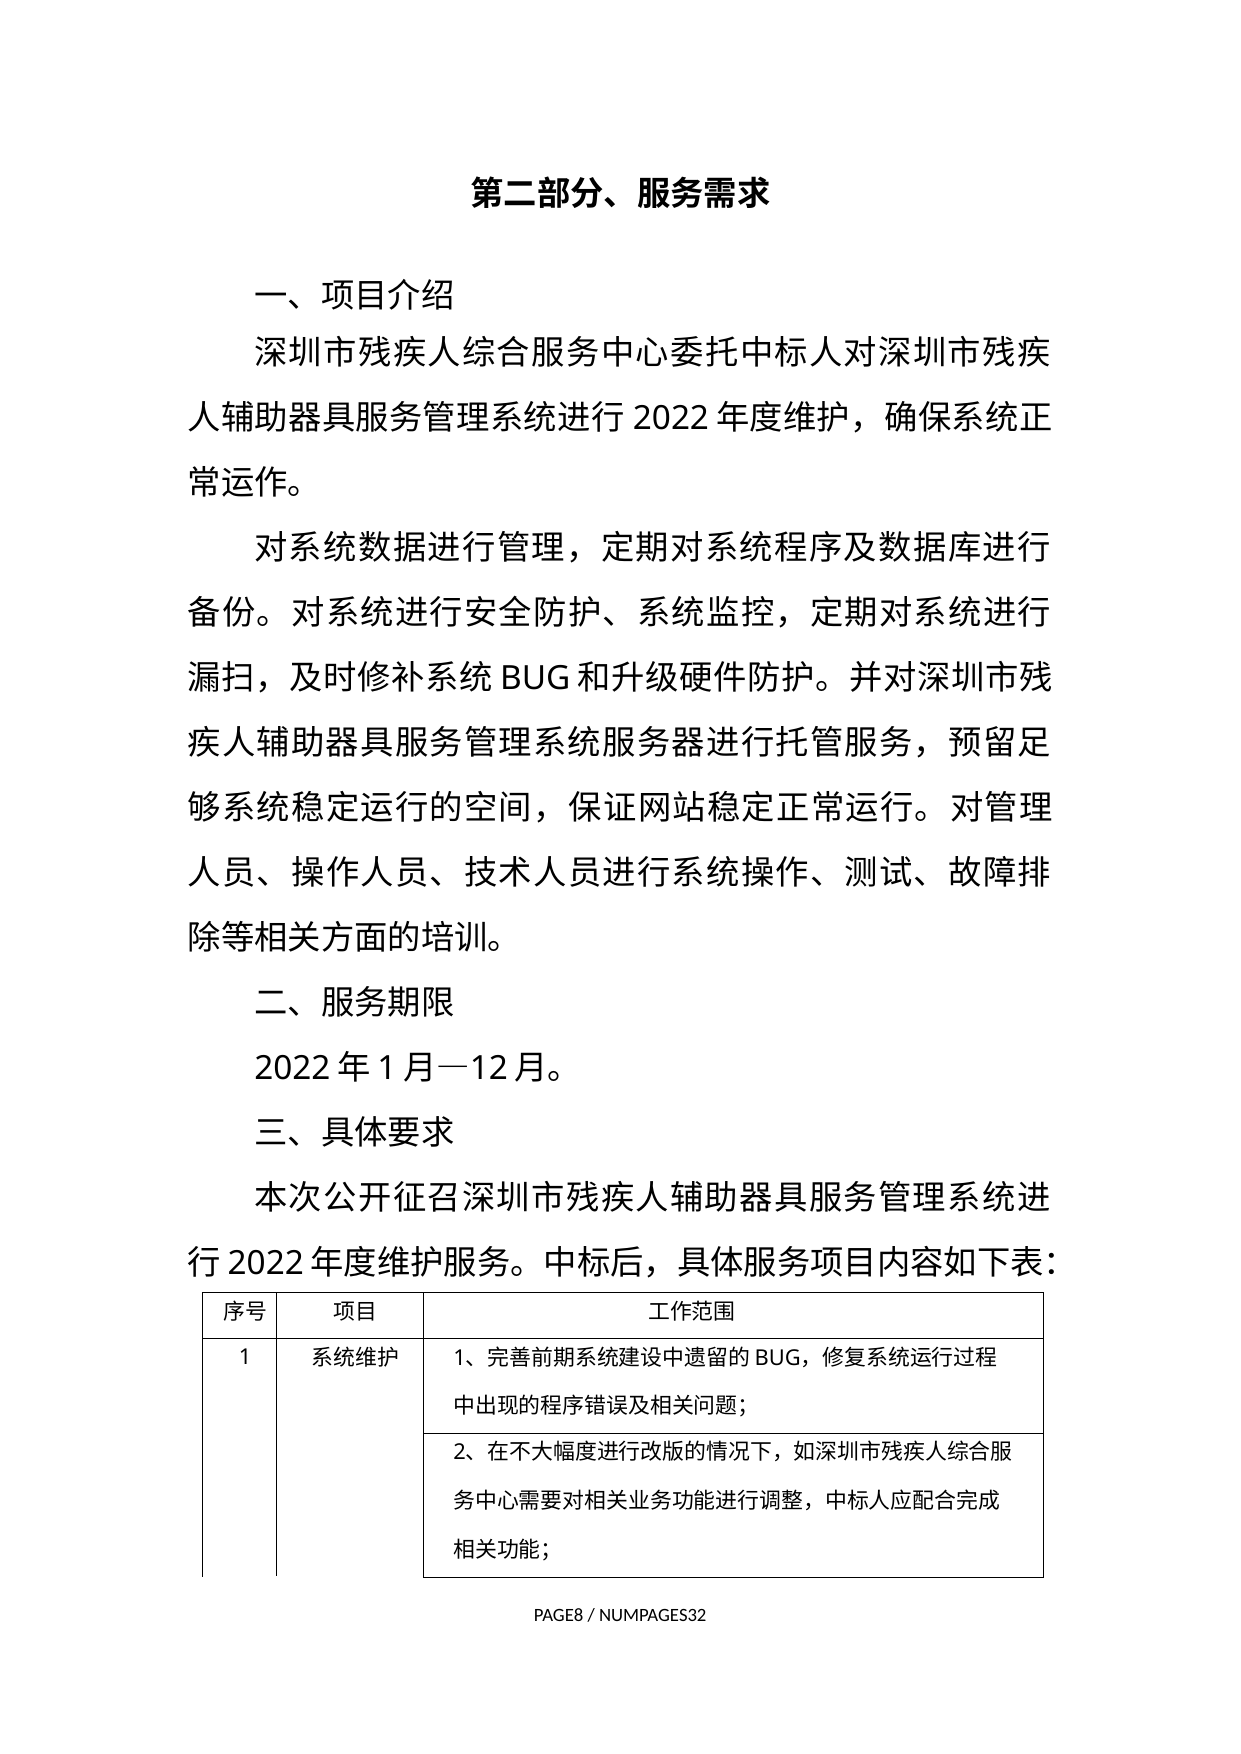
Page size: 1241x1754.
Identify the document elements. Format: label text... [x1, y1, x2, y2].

table_header 工作范围 [424, 1293, 1043, 1338]
table_cell 1、完善前期系统建设中遗留的BUG，修复系统运行过程中出现的程序错误及相关问题； [424, 1339, 1043, 1433]
text 对系统数据进行管理，定期对系统程序及数据库进行备份。对系统进行安全防护、系统监控，定期对系统进行漏扫，及时修补系统BUG和升级硬件防护。并对深圳市残疾人辅助器具服务管理系统服务器进行托管服务，预留足够系统稳定运行的空间，保证网站稳定正常运行。对管理人员、操作人员、技术人员进行系统操作、测试、故障排除等相关方面的培训。 [187, 512, 1053, 967]
text 二、服务期限 [187, 967, 1053, 1032]
text 一、项目介绍 [187, 269, 1053, 317]
text 本次公开征召深圳市残疾人辅助器具服务管理系统进行2022年度维护服务。中标后，具体服务项目内容如下表： [187, 1162, 1053, 1292]
text 三、具体要求 [187, 1097, 1053, 1162]
text 2022年1月—12月。 [187, 1032, 1053, 1097]
table_header 项目 [277, 1293, 423, 1338]
table_cell 系统维护 [276, 1339, 423, 1577]
table_cell 1 [203, 1339, 276, 1577]
text 第二部分、服务需求 [187, 158, 1053, 223]
table_header 序号 [203, 1293, 276, 1338]
table_cell 2、在不大幅度进行改版的情况下，如深圳市残疾人综合服务中心需要对相关业务功能进行调整，中标人应配合完成相关功能； [424, 1434, 1043, 1577]
text 深圳市残疾人综合服务中心委托中标人对深圳市残疾人辅助器具服务管理系统进行2022年度维护，确保系统正常运作。 [187, 317, 1053, 512]
